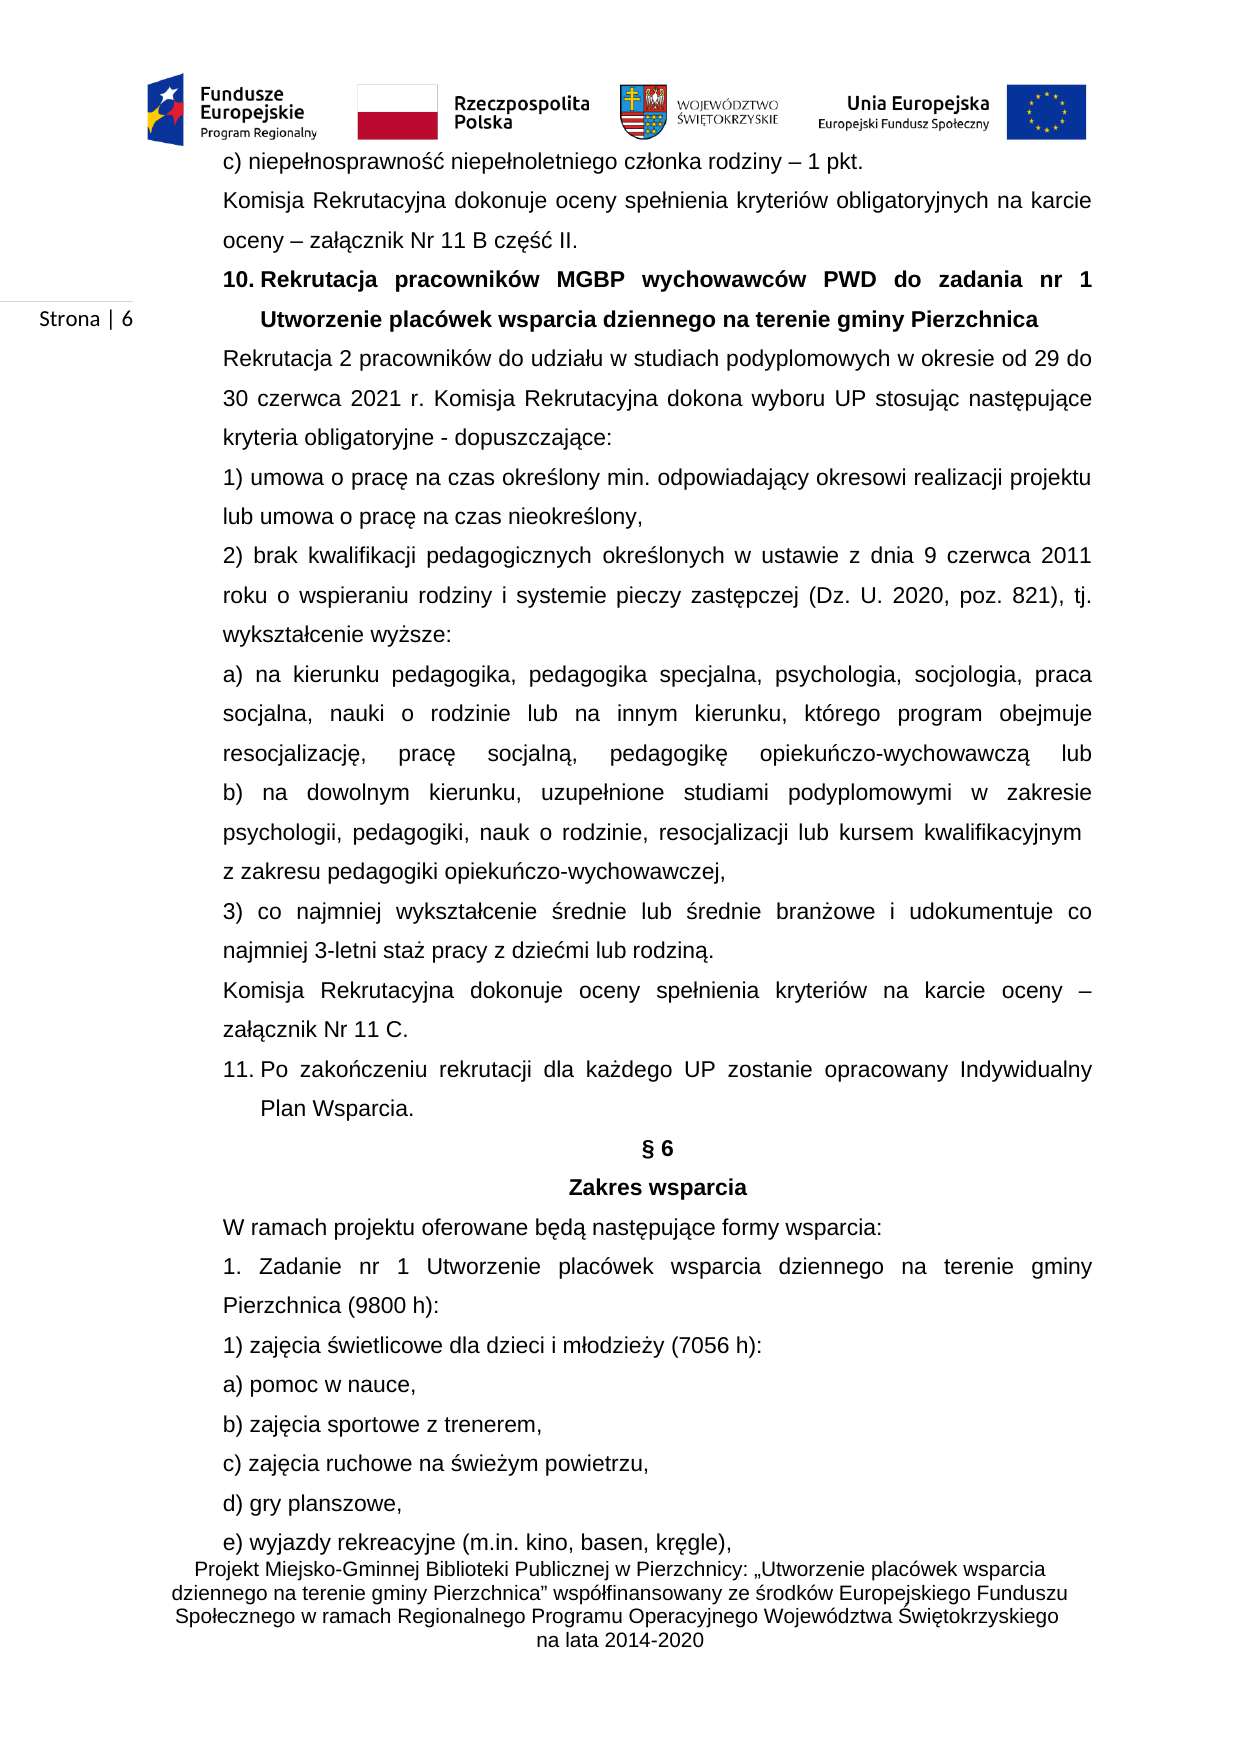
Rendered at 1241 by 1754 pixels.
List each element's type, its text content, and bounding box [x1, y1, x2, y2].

text b) zajęcia sportowe z trenerem, [223, 1411, 1093, 1437]
text a) pomoc w nauce, [223, 1371, 1093, 1398]
text d) gry planszowe, [223, 1490, 1093, 1516]
text c) zajęcia ruchowe na świeżym powietrzu, [223, 1450, 1093, 1477]
text Komisja Rekrutacyjna dokonuje oceny spełnienia kryteriów na karcie oceny – załącznik Nr 11 C. [223, 977, 1093, 1042]
list Rekrutacja pracowników MGBP wychowawców PWD do zadania nr 1 Utworzenie placówek wsparcia dziennego na terenie gminy Pierzchnica [223, 266, 1093, 332]
text Zakres wsparcia [223, 1174, 1093, 1200]
text 2) brak kwalifikacji pedagogicznych określonych w ustawie z dnia 9 czerwca 2011 roku o wspieraniu rodziny i systemie pieczy zastępczej (Dz. U. 2020, poz. 821), tj. wykształcenie wyższe: [223, 542, 1093, 648]
picture [357, 73, 589, 146]
picture [147, 73, 317, 146]
picture [620, 73, 778, 146]
list Po zakończeniu rekrutacji dla każdego UP zostanie opracowany Indywidualny Plan Wsparcia. [223, 1056, 1093, 1121]
text W ramach projektu oferowane będą następujące formy wsparcia: [223, 1213, 1093, 1240]
text 1) zajęcia świetlicowe dla dzieci i młodzieży (7056 h): [223, 1332, 1093, 1358]
text e) wyjazdy rekreacyjne (m.in. kino, basen, kręgle), [223, 1529, 1093, 1556]
text Komisja Rekrutacyjna dokonuje oceny spełnienia kryteriów obligatoryjnych na karcie oceny – załącznik Nr 11 B część II. [223, 187, 1093, 253]
picture [819, 73, 1087, 146]
text 1) umowa o pracę na czas określony min. odpowiadający okresowi realizacji projektu lub umowa o pracę na czas nieokreślony, [223, 463, 1093, 529]
text Rekrutacja 2 pracowników do udziału w studiach podyplomowych w okresie od 29 do 30 czerwca 2021 r. Komisja Rekrutacyjna dokona wyboru UP stosując następujące kryteria obligatoryjne - dopuszczające: [223, 345, 1093, 450]
text § 6 [223, 1134, 1093, 1161]
text 1. Zadanie nr 1 Utworzenie placówek wsparcia dziennego na terenie gminy Pierzchnica (9800 h): [223, 1253, 1093, 1319]
text a) na kierunku pedagogika, pedagogika specjalna, psychologia, socjologia, praca socjalna, nauki o rodzinie lub na innym kierunku, którego program obejmuje resocjalizację, pracę socjalną, pedagogikę opiekuńczo-wychowawczą lub b) na dowolnym kierunku, uzupełnione studiami podyplomowymi w zakresie psychologii, pedagogiki, nauk o rodzinie, resocjalizacji lub kursem kwalifikacyjnym z zakresu pedagogiki opiekuńczo-wychowawczej, [223, 661, 1093, 884]
text c) niepełnosprawność niepełnoletniego członka rodziny – 1 pkt. [223, 148, 1093, 174]
text 3) co najmniej wykształcenie średnie lub średnie branżowe i udokumentuje co najmniej 3-letni staż pracy z dziećmi lub rodziną. [223, 898, 1093, 963]
